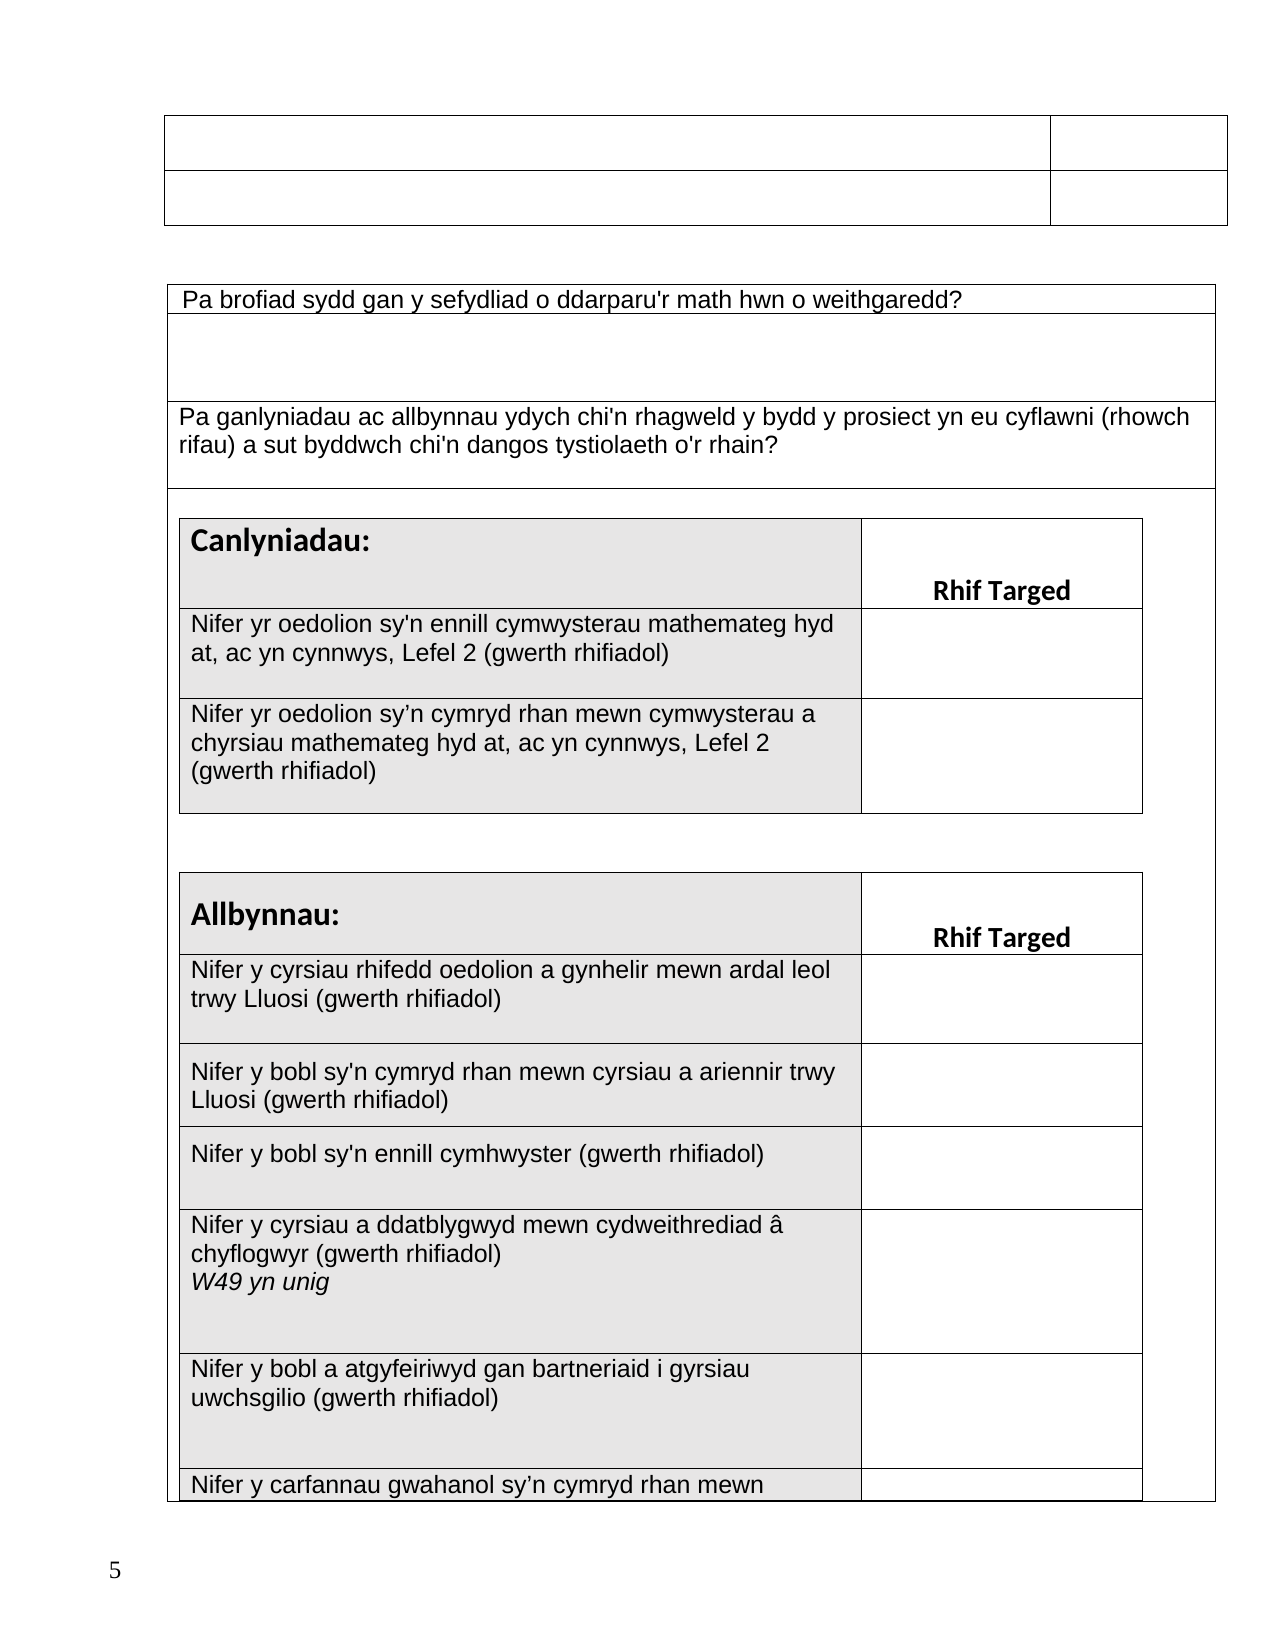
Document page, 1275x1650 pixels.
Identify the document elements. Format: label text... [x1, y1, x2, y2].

table_cell [168, 314, 1215, 401]
table_cell [1051, 171, 1227, 225]
table_cell [1051, 116, 1227, 170]
table_cell [165, 171, 1050, 225]
table_cell [168, 489, 1215, 1501]
table_cell [165, 116, 1050, 170]
table_cell Pa ganlyniadau ac allbynnau ydych chi'n rhagweld y bydd y prosiect yn eu cyflawni (rhowch rifau) a sut byddwch chi'n dangos tystiolaeth o'r rhain? [168, 402, 1215, 488]
table_header Pa brofiad sydd gan y sefydliad o ddarparu'r math hwn o weithgaredd? [168, 285, 1215, 313]
